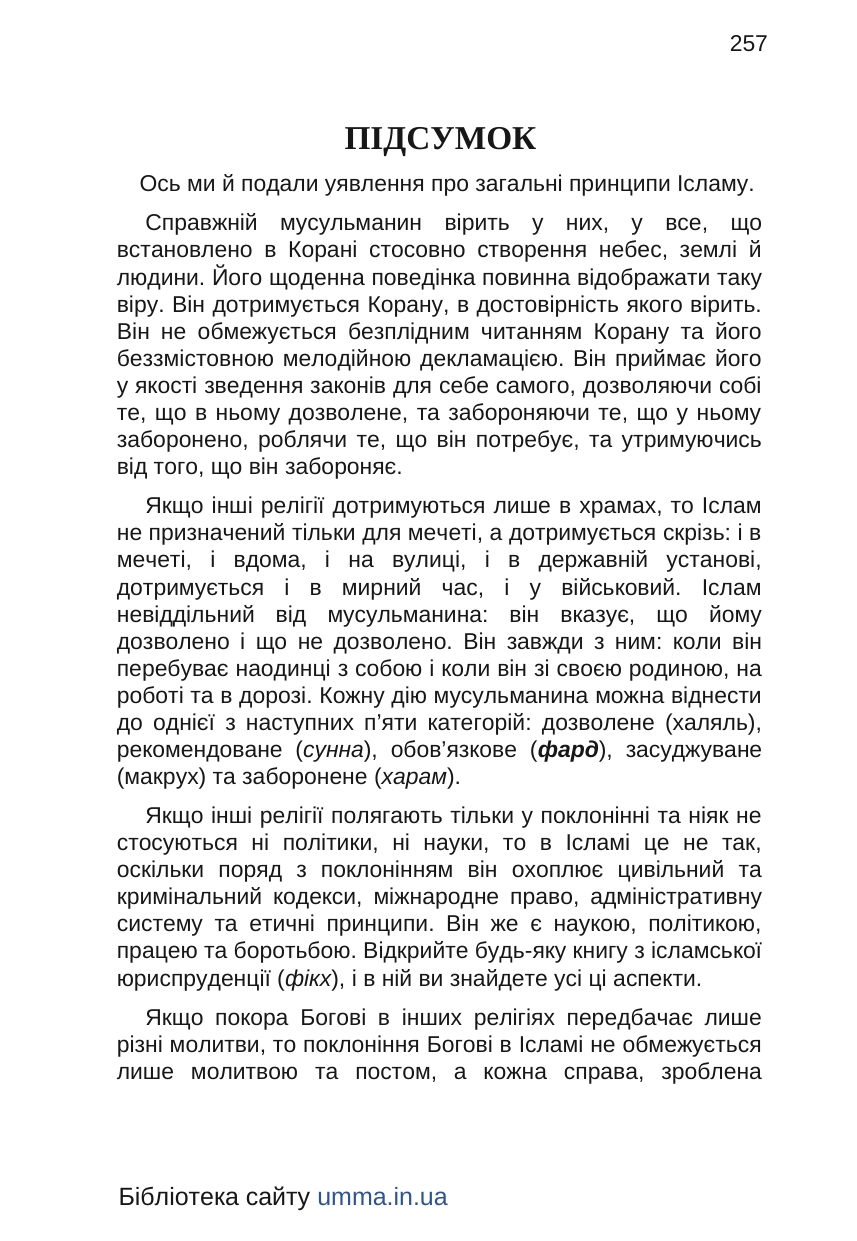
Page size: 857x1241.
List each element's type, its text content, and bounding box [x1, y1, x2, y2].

text Якщо інші релігії полягають тільки у поклонінні та ніяк не стосуються ні політики, ні науки, то в Ісламі це не так, оскільки поряд з поклонінням він охоплює цивільний та кримінальний кодекси, міжнародне право, адміністративну систему та етичні принципи. Він же є наукою, політикою, працею та боротьбою. Відкрийте будь-яку книгу з ісламської юриспруденції (фікх), і в ній ви знайдете усі ці аспекти. [117, 802, 762, 991]
text Справжній мусульманин вірить у них, у все, що встановлено в Корані стосовно створення небес, землі й людини. Його щоденна поведінка повинна відображати таку віру. Він дотримується Корану, в достовірність якого вірить. Він не обмежується безплідним читанням Корану та його беззмістовною мелодійною декламацією. Він приймає його у якості зведення законів для себе самого, дозволяючи собі те, що в ньому дозволене, та забороняючи те, що у ньому заборонено, роблячи те, що він потребує, та утримуючись від того, що він забороняє. [117, 209, 762, 479]
text Ось ми й подали уявлення про загальні принципи Ісламу. [126, 170, 768, 196]
text ПІДСУМОК [118, 118, 762, 156]
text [117, 1004, 762, 1084]
text Якщо інші релігії дотримуються лише в храмах, то Іслам не призначений тільки для мечеті, а дотримується скрізь: і в мечеті, і вдома, і на вулиці, і в державній установі, дотримується і в мирний час, і у військовий. Іслам невіддільний від мусульманина: він вказує, що йому дозволено і що не дозволено. Він завжди з ним: коли він перебуває наодинці з собою і коли він зі своєю родиною, на роботі та в дорозі. Кожну дію мусульманина можна віднести до однієї з наступних п’яти категорій: дозволене (халяль), рекомендоване (сунна), обов’язкове (фард), засуджуване (макрух) та заборонене (харам). [117, 492, 762, 789]
